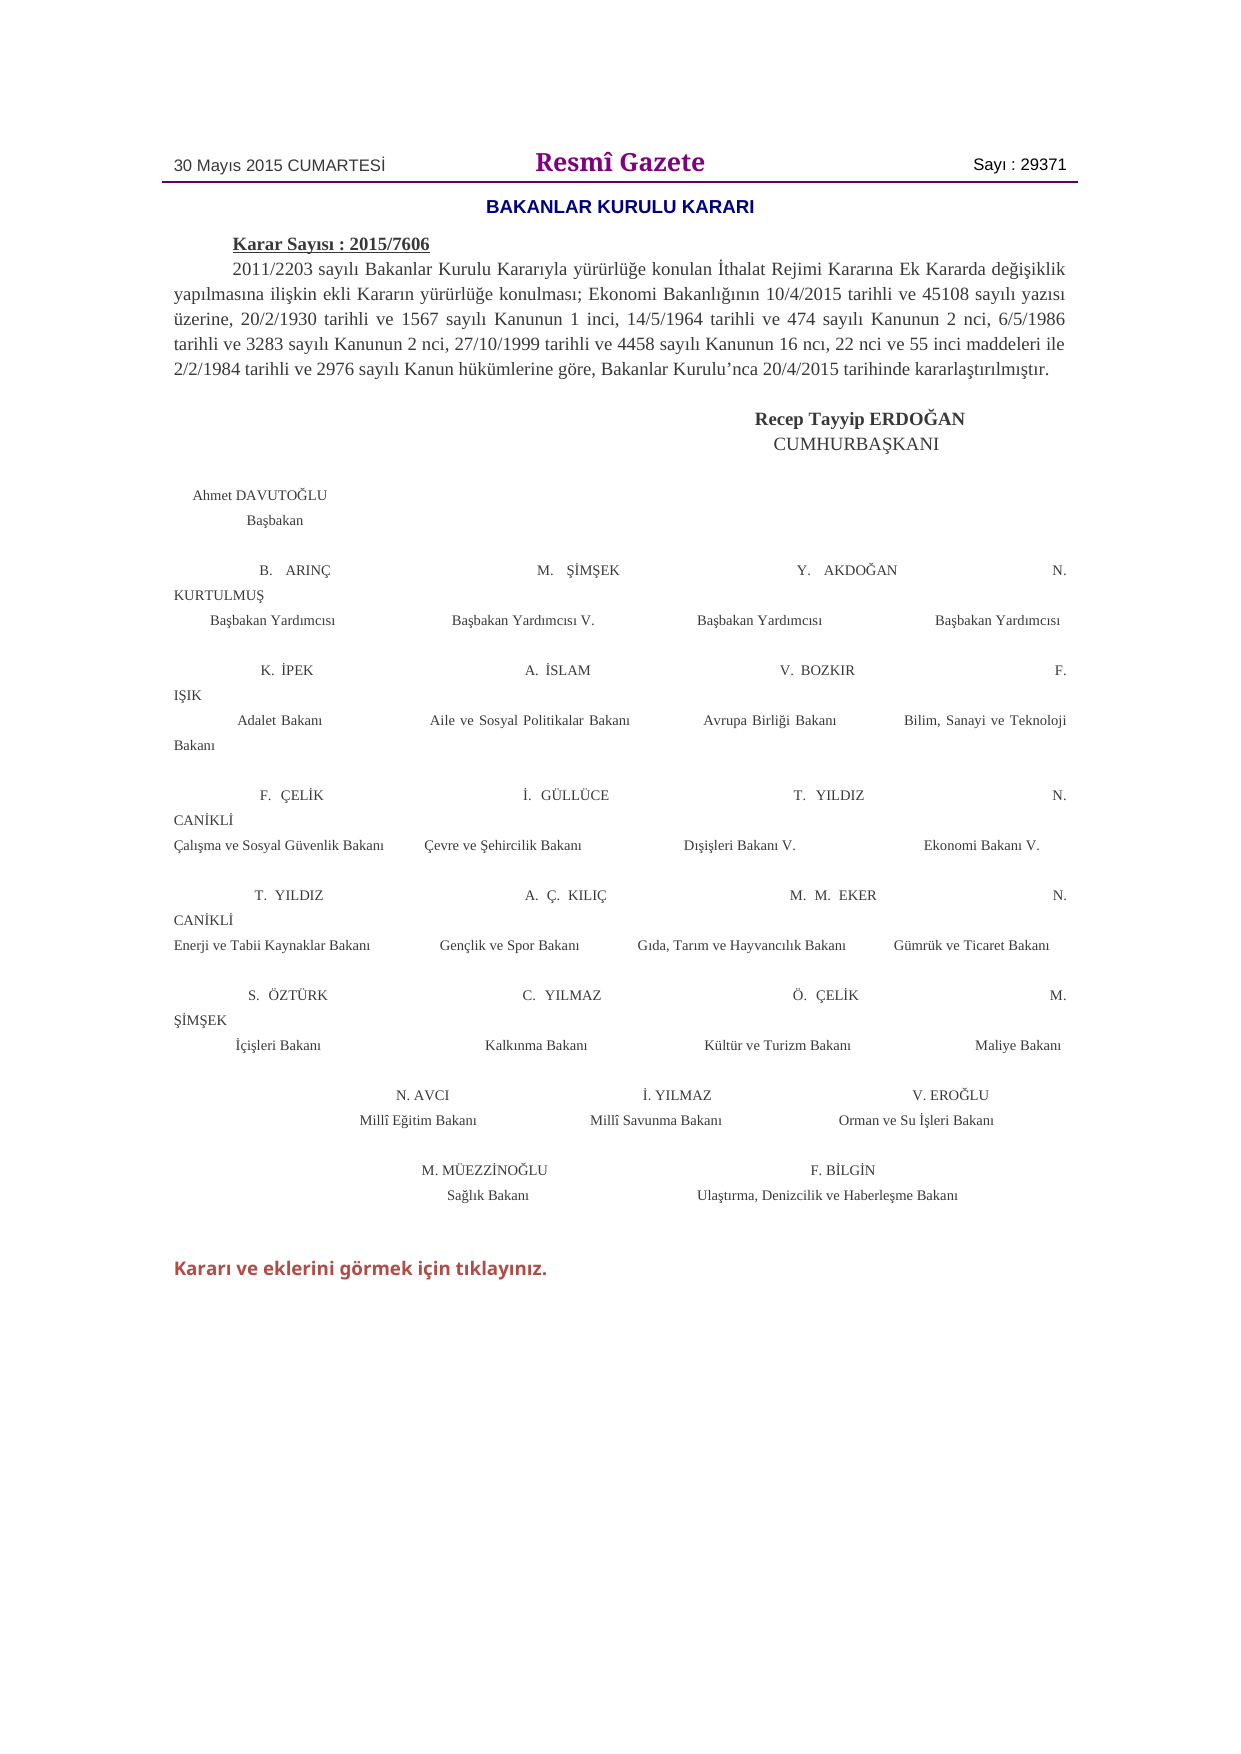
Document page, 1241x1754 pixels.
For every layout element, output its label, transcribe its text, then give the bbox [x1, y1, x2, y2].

table_header Sayı : 29371 [773, 148, 1078, 181]
table_header 30 Mayıs 2015 CUMARTESİ [162, 148, 468, 181]
table_cell Karar Sayısı : 2015/7606 2011/2203 sayılı Bakanlar Kurulu Kararıyla yürürlüğe konulan İthalat Rejimi Kararına Ek Kararda değişiklik yapılmasına ilişkin ekli Kararın yürürlüğe konulması; Ekonomi Bakanlığının 10/4/2015 tarihli ve 45108 sayılı yazısı üzerine, 20/2/1930 tarihli ve 1567 sayılı Kanunun 1 inci, 14/5/1964 tarihli ve 474 sayılı Kanunun 2 nci, 6/5/1986 tarihli ve 3283 sayılı Kanunun 2 nci, 27/10/1999 tarihli ve 4458 sayılı Kanunun 16 ncı, 22 nci ve 55 inci maddeleri ile 2/2/1984 tarihli ve 2976 sayılı Kanun hükümlerine göre, Bakanlar Kurulu’nca 20/4/2015 tarihinde kararlaştırılmıştır. Recep Tayyip ERDOĞAN CUMHURBAŞKANI Ahmet DAVUTOĞLU Başbakan B. ARINÇ M. ŞİMŞEK Y. AKDOĞAN N. KURTULMUŞ Başbakan Yardımcısı Başbakan Yardımcısı V. Başbakan Yardımcısı Başbakan Yardımcısı K. İPEK A. İSLAM V. BOZKIR F. IŞIK Adalet Bakanı Aile ve Sosyal Politikalar Bakanı Avrupa Birliği Bakanı Bilim, Sanayi ve Teknoloji Bakanı F. ÇELİK İ. GÜLLÜCE T. YILDIZ N. CANİKLİ Çalışma ve Sosyal Güvenlik Bakanı Çevre ve Şehircilik Bakanı Dışişleri Bakanı V. Ekonomi Bakanı V. T. YILDIZ A. Ç. KILIÇ M. M. EKER N. CANİKLİ Enerji ve Tabii Kaynaklar Bakanı Gençlik ve Spor Bakanı Gıda, Tarım ve Hayvancılık Bakanı Gümrük ve Ticaret Bakanı S. ÖZTÜRK C. YILMAZ Ö. ÇELİK M. ŞİMŞEK İçişleri Bakanı Kalkınma Bakanı Kültür ve Turizm Bakanı Maliye Bakanı N. AVCI İ. YILMAZ V. EROĞLU Millî Eğitim Bakanı Millî Savunma Bakanı Orman ve Su İşleri Bakanı M. MÜEZZİNOĞLU F. BİLGİN Sağlık Bakanı Ulaştırma, Denizcilik ve Haberleşme Bakanı Kararı ve eklerini görmek için tıklayınız. [162, 231, 1078, 1338]
table_cell BAKANLAR KURULU KARARI [162, 183, 1078, 231]
table_header Resmî Gazete [468, 148, 773, 181]
